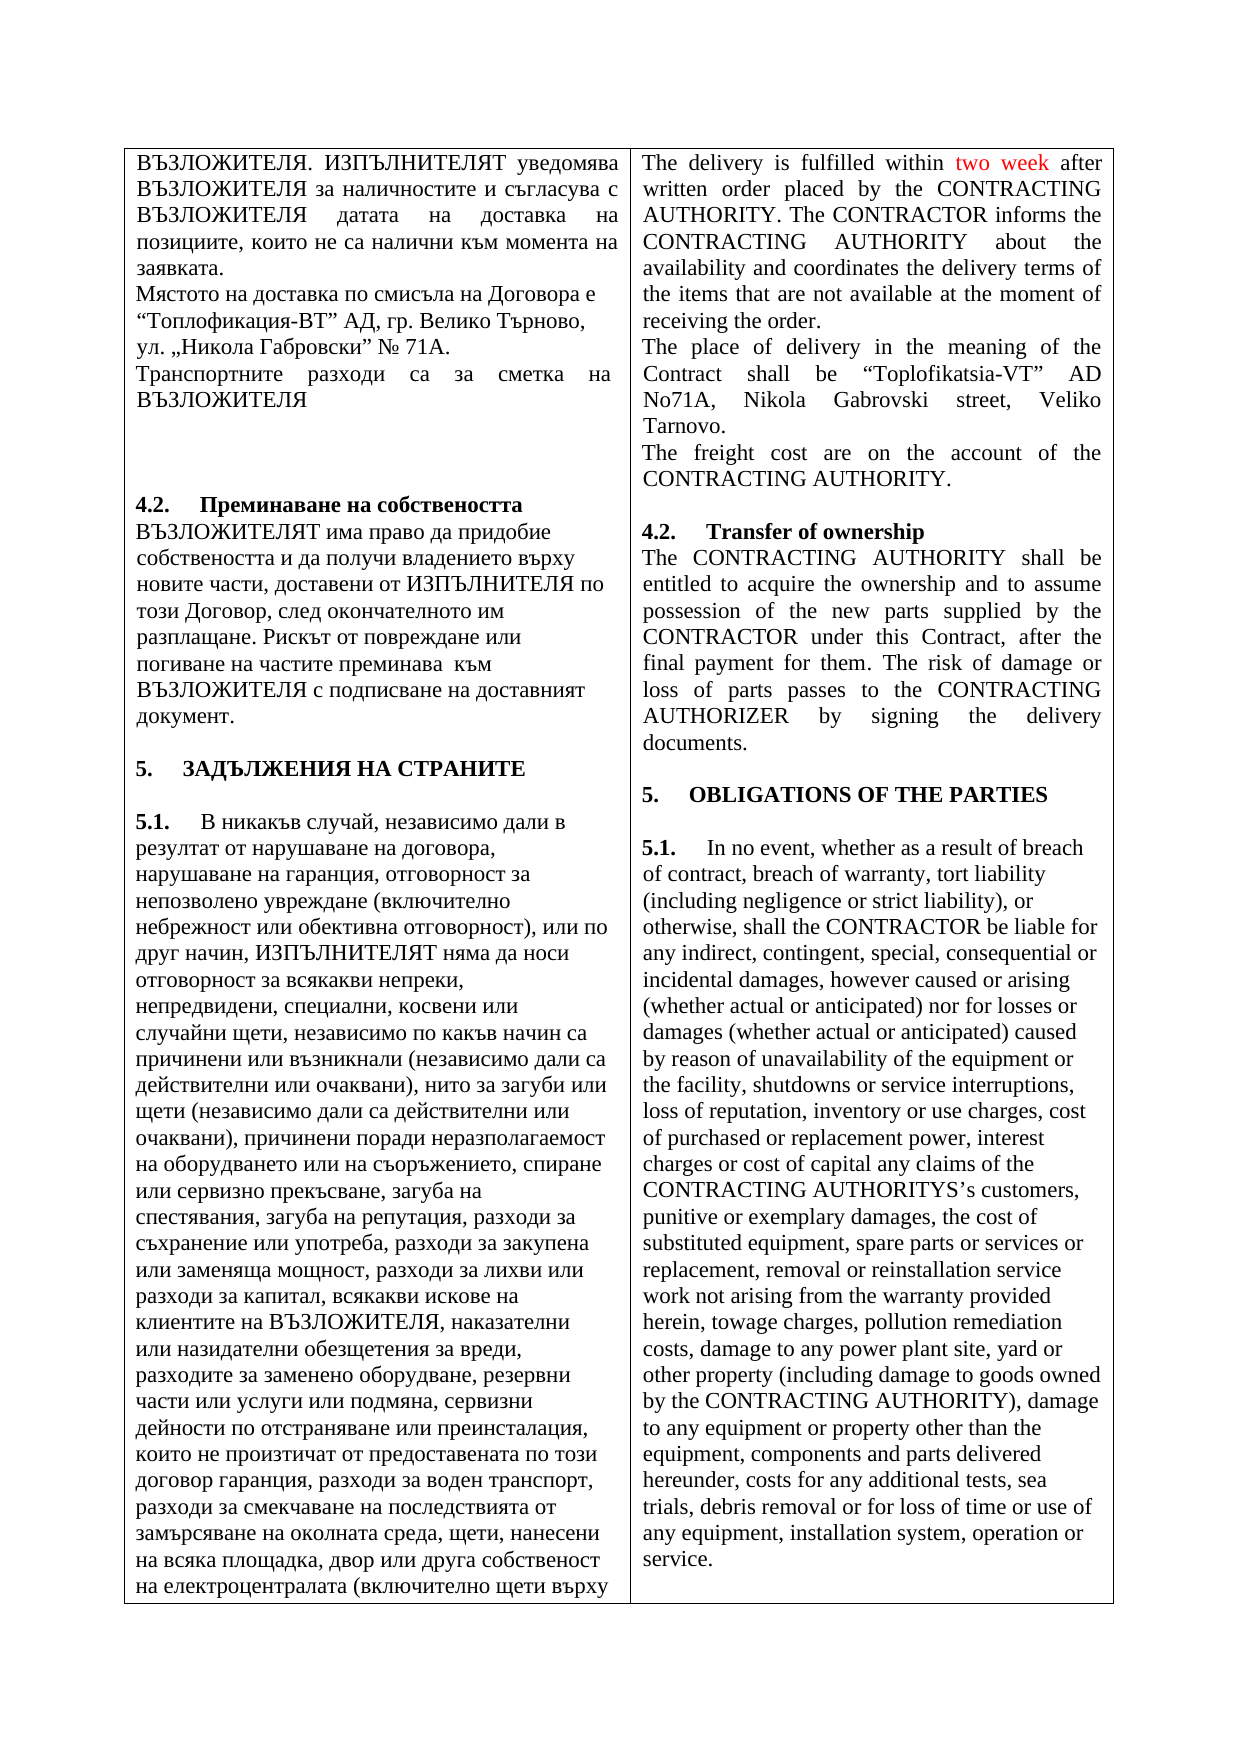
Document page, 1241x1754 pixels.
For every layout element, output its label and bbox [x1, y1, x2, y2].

table_header [631, 149, 1113, 1603]
table_header [125, 149, 630, 1603]
